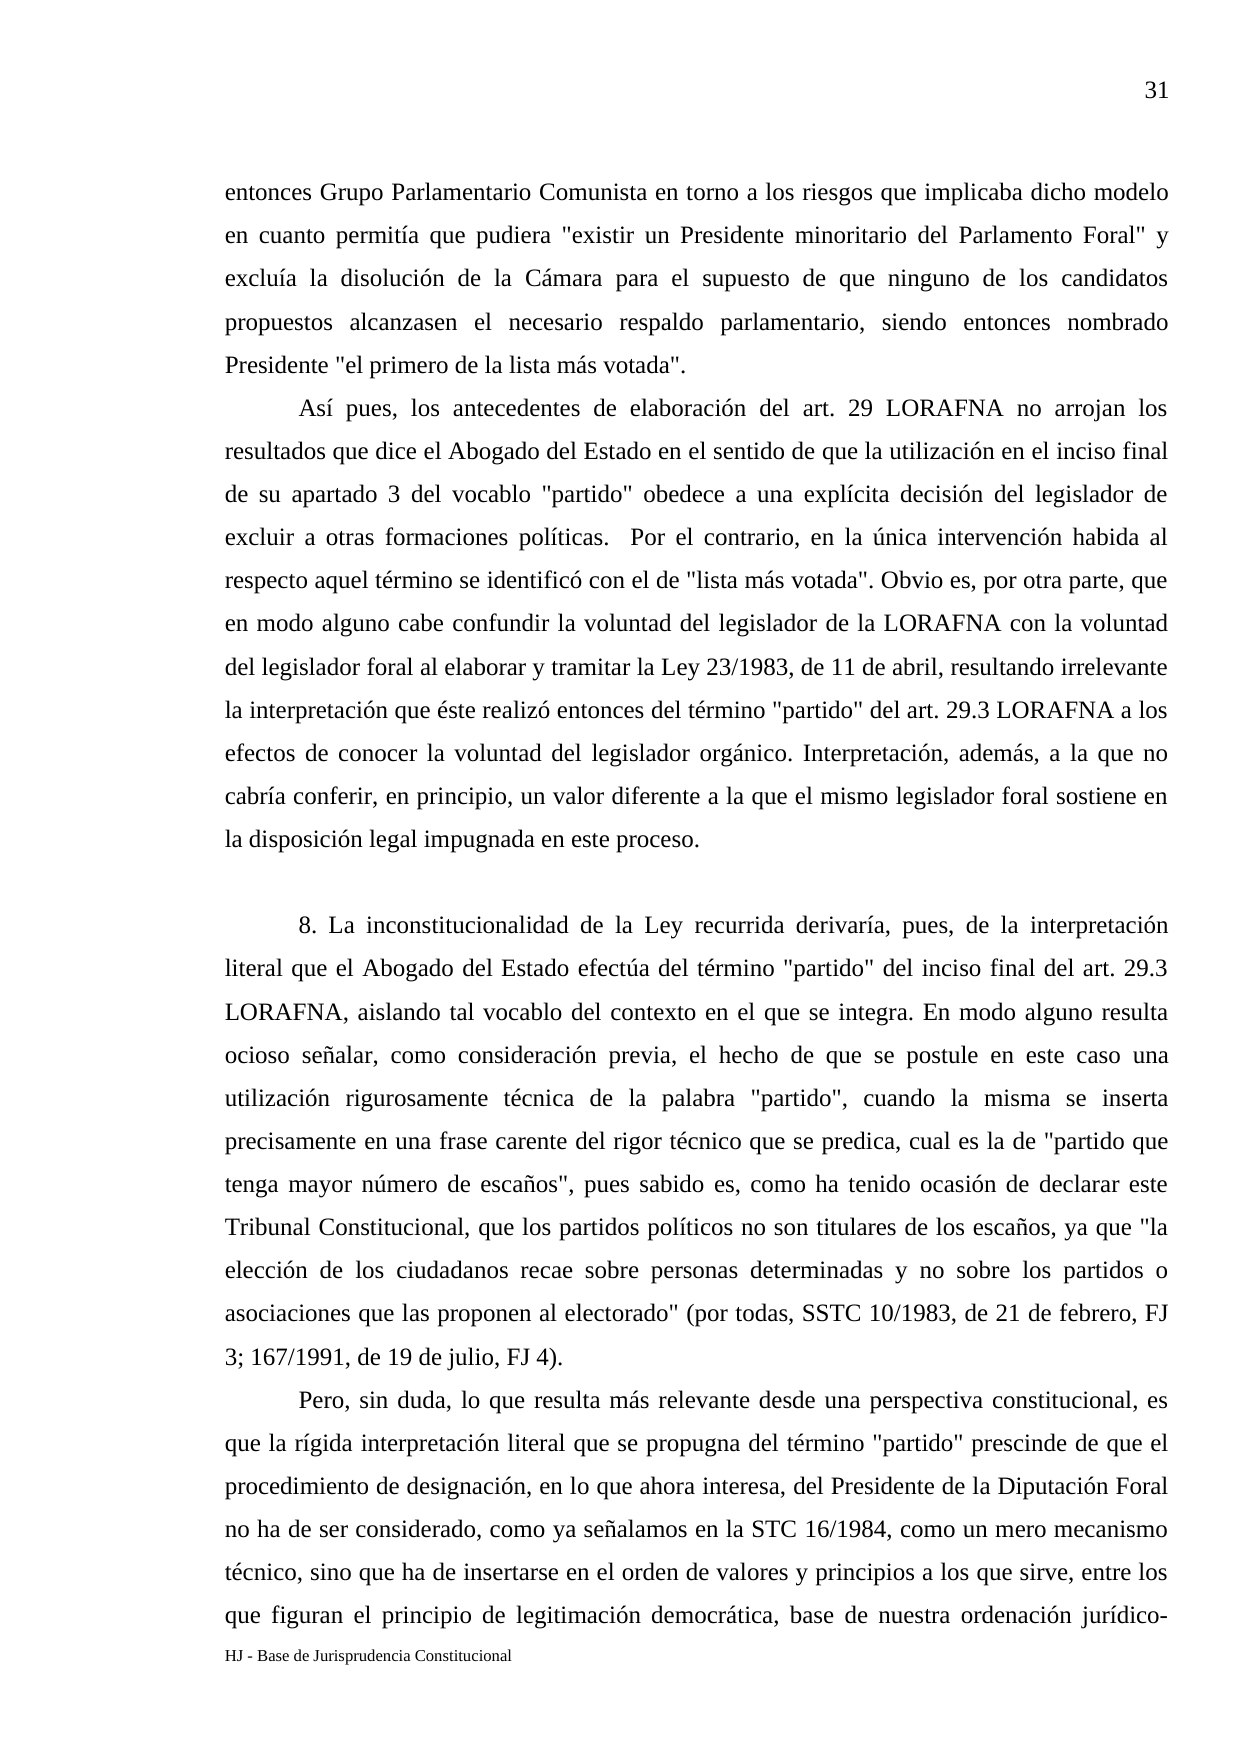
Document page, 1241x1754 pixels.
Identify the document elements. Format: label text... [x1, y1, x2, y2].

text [224, 1385, 1169, 1629]
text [224, 177, 1169, 378]
text 8. La inconstitucionalidad de la Ley recurrida derivaría, pues, de la interpretación literal que el Abogado del Estado efectúa del término "partido" del inciso final del art. 29.3 LORAFNA, aislando tal vocablo del contexto en el que se integra. En modo alguno resulta ocioso señalar, como consideración previa, el hecho de que se postule en este caso una utilización rigurosamente técnica de la palabra "partido", cuando la misma se inserta precisamente en una frase carente del rigor técnico que se predica, cual es la de "partido que tenga mayor número de escaños", pues sabido es, como ha tenido ocasión de declarar este Tribunal Constitucional, que los partidos políticos no son titulares de los escaños, ya que "la elección de los ciudadanos recae sobre personas determinadas y no sobre los partidos o asociaciones que las proponen al electorado" (por todas, SSTC 10/1983, de 21 de febrero, FJ 3; 167/1991, de 19 de julio, FJ 4). [224, 910, 1169, 1370]
text Así pues, los antecedentes de elaboración del art. 29 LORAFNA no arrojan los resultados que dice el Abogado del Estado en el sentido de que la utilización en el inciso final de su apartado 3 del vocablo "partido" obedece a una explícita decisión del legislador de excluir a otras formaciones políticas. Por el contrario, en la única intervención habida al respecto aquel término se identificó con el de "lista más votada". Obvio es, por otra parte, que en modo alguno cabe confundir la voluntad del legislador de la LORAFNA con la voluntad del legislador foral al elaborar y tramitar la Ley 23/1983, de 11 de abril, resultando irrelevante la interpretación que éste realizó entonces del término "partido" del art. 29.3 LORAFNA a los efectos de conocer la voluntad del legislador orgánico. Interpretación, además, a la que no cabría conferir, en principio, un valor diferente a la que el mismo legislador foral sostiene en la disposición legal impugnada en este proceso. [224, 393, 1169, 853]
